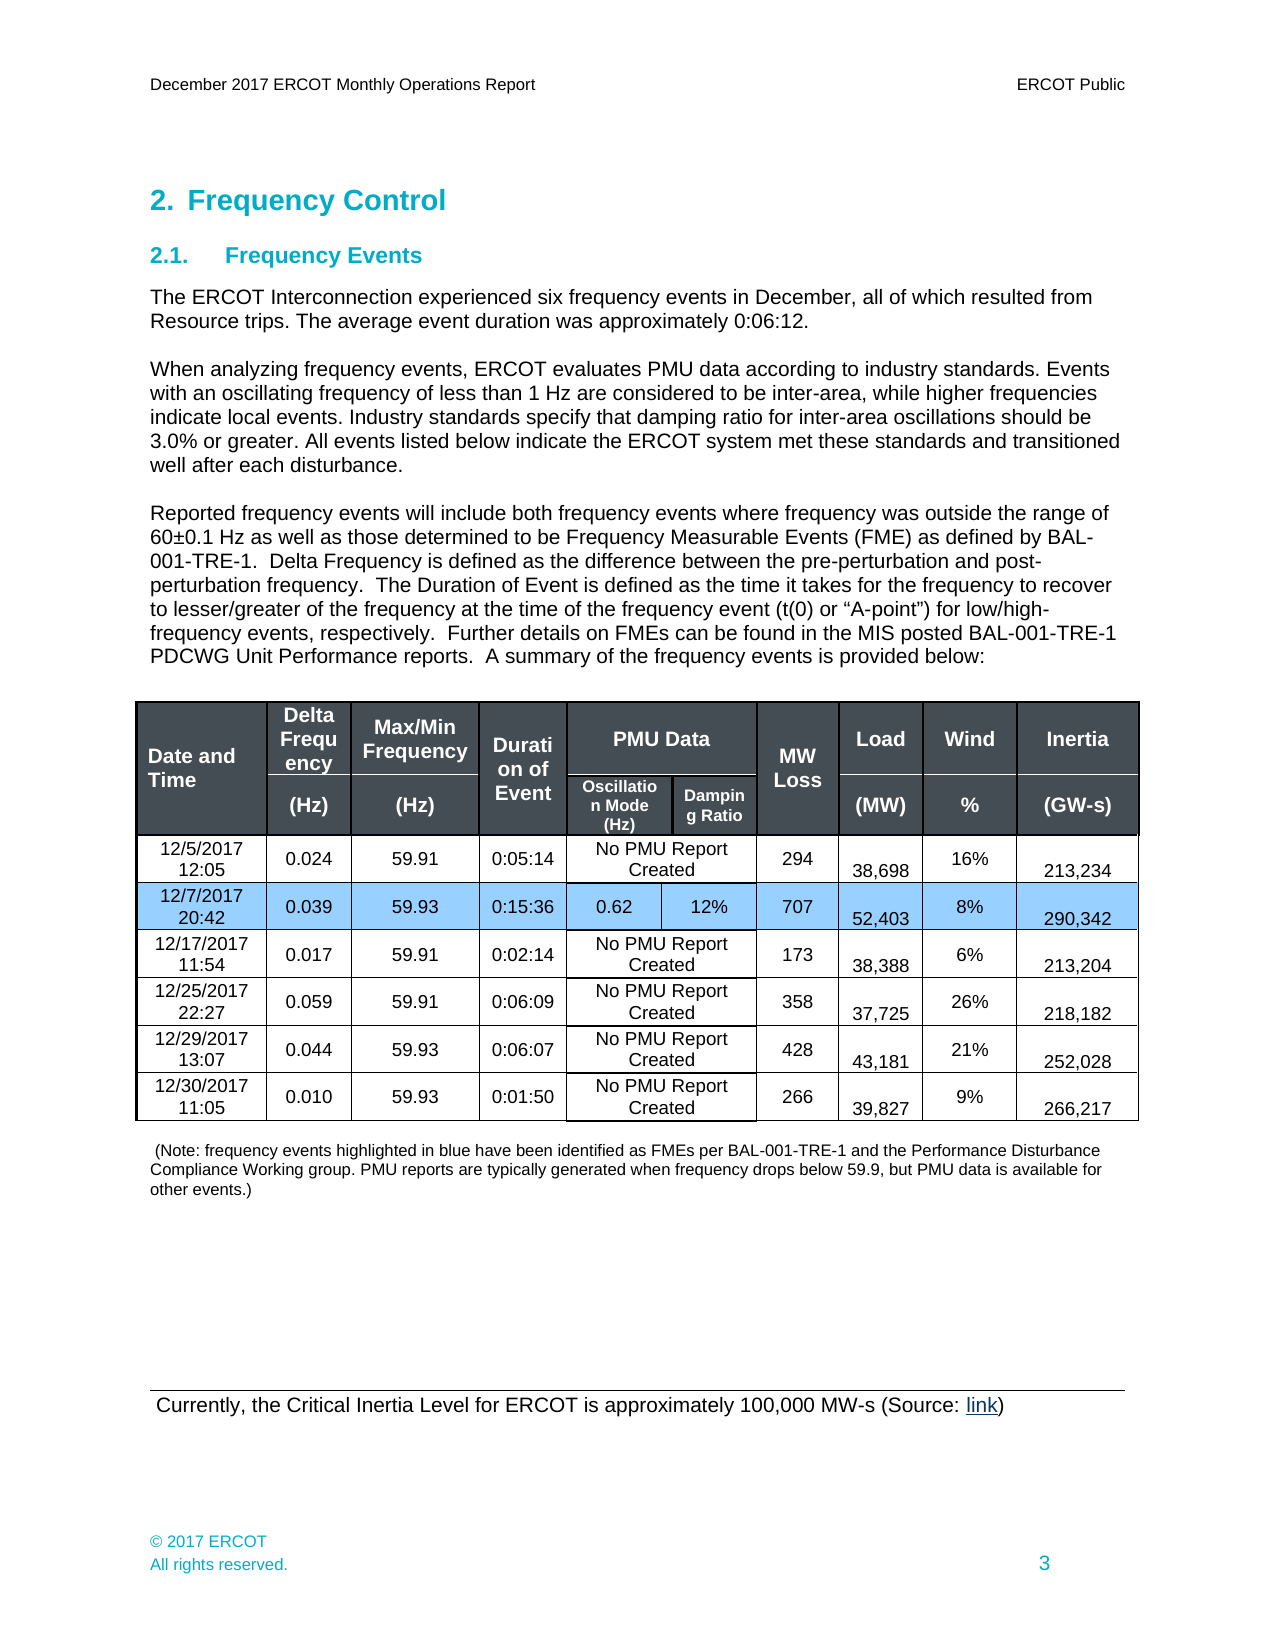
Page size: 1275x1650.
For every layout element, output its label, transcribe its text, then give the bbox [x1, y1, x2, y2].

table_cell 252,028 [1017, 1025, 1138, 1072]
table_cell 12/17/2017 11:54 [138, 930, 266, 977]
table_cell 266,217 [1017, 1072, 1138, 1120]
table_cell 59.91 [352, 836, 479, 882]
table_cell (Hz) [268, 775, 350, 834]
table_cell 12/30/2017 11:05 [138, 1073, 266, 1120]
table_cell (GW-s) [1018, 775, 1138, 834]
table_cell 173 [757, 930, 838, 977]
table_header PMU Data [568, 703, 756, 774]
table_cell No PMU Report Created [567, 931, 756, 977]
table_header MW Loss [758, 703, 838, 834]
table_cell 59.93 [352, 883, 479, 929]
table_cell 218,182 [1017, 977, 1138, 1024]
table_cell 0.62 [567, 884, 661, 929]
table_cell 8% [923, 883, 1016, 929]
table_cell No PMU Report Created [567, 1027, 756, 1072]
table_cell 0:06:07 [480, 1026, 566, 1072]
table_cell 213,234 [1017, 834, 1138, 882]
table_cell % [924, 775, 1016, 834]
table_cell 12/5/2017 12:05 [138, 836, 266, 882]
table_header Load [840, 703, 922, 774]
table_cell 0:05:14 [480, 836, 566, 882]
table_cell 0.039 [267, 883, 351, 929]
table_cell 59.91 [352, 978, 479, 1024]
table_header Wind [924, 703, 1016, 774]
table_cell 21% [923, 1026, 1016, 1072]
table_cell 43,181 [839, 1026, 922, 1072]
text The ERCOT Interconnection experienced six frequency events in December, all of which resulted from Resource trips. The average event duration was approximately 0:06:12. [150, 285, 1125, 333]
table_cell 0:06:09 [480, 978, 566, 1024]
table_cell 0:15:36 [480, 883, 566, 929]
table_cell 12/25/2017 22:27 [138, 978, 266, 1024]
table_cell 213,204 [1017, 929, 1138, 977]
table_cell 38,698 [839, 836, 922, 882]
table_cell 52,403 [839, 883, 922, 929]
table_cell 9% [923, 1073, 1016, 1120]
table_cell Oscillation Mode (Hz) [568, 777, 671, 834]
table_header Date and Time [138, 703, 266, 834]
table_cell 290,342 [1017, 882, 1138, 929]
table_cell 39,827 [839, 1073, 922, 1120]
table_cell 0.010 [267, 1073, 351, 1120]
table_cell No PMU Report Created [567, 979, 756, 1024]
table_cell 12% [662, 884, 756, 929]
table_cell (Hz) [352, 775, 478, 834]
table_cell (MW) [840, 775, 922, 834]
table_cell 59.93 [352, 1026, 479, 1072]
table_cell 294 [757, 836, 838, 882]
table_header Inertia [1018, 703, 1138, 774]
table_cell 0.017 [267, 930, 351, 977]
table_cell 0:01:50 [480, 1073, 566, 1120]
subtitle Frequency Control [150, 183, 1125, 217]
table_cell 0.059 [267, 978, 351, 1024]
table_cell 59.93 [352, 1073, 479, 1120]
table_cell 37,725 [839, 978, 922, 1024]
table_cell Damping Ratio [674, 777, 756, 834]
table_header Max/Min Frequency [352, 703, 478, 774]
table_cell 6% [923, 930, 1016, 977]
table_cell 16% [923, 836, 1016, 882]
table_cell 38,388 [839, 930, 922, 977]
subtitle Frequency Events [150, 242, 1125, 268]
table_cell 0.024 [267, 836, 351, 882]
table_cell 26% [923, 978, 1016, 1024]
table_cell 59.91 [352, 930, 479, 977]
text When analyzing frequency events, ERCOT evaluates PMU data according to industry standards. Events with an oscillating frequency of less than 1 Hz are considered to be inter-area, while higher frequencies indicate local events. Industry standards specify that damping ratio for inter-area oscillations should be 3.0% or greater. All events listed below indicate the ERCOT system met these standards and transitioned well after each disturbance. [150, 357, 1125, 477]
table_cell No PMU Report Created [567, 1074, 756, 1120]
table_cell 0.044 [267, 1026, 351, 1072]
table_cell 428 [757, 1026, 838, 1072]
table_header Duration of Event [480, 703, 566, 834]
table_cell 266 [757, 1073, 838, 1120]
table_header Delta Frequency [268, 703, 350, 774]
text Currently, the Critical Inertia Level for ERCOT is approximately 100,000 MW-s (Source: link) [150, 1391, 1125, 1417]
table_cell 707 [757, 883, 838, 929]
text Reported frequency events will include both frequency events where frequency was outside the range of 60±0.1 Hz as well as those determined to be Frequency Measurable Events (FME) as defined by BAL-001-TRE-1. Delta Frequency is defined as the difference between the pre-perturbation and post-perturbation frequency. The Duration of Event is defined as the time it takes for the frequency to recover to lesser/greater of the frequency at the time of the frequency event (t(0) or “A-point”) for low/high-frequency events, respectively. Further details on FMEs can be found in the MIS posted BAL-001-TRE-1 PDCWG Unit Performance reports. A summary of the frequency events is provided below: [150, 501, 1125, 668]
text (Note: frequency events highlighted in blue have been identified as FMEs per BAL-001-TRE-1 and the Performance Disturbance Compliance Working group. PMU reports are typically generated when frequency drops below 59.9, but PMU data is available for other events.) [150, 1141, 1125, 1198]
table_cell 0:02:14 [480, 930, 566, 977]
table_cell 358 [757, 978, 838, 1024]
table_cell 12/29/2017 13:07 [138, 1026, 266, 1072]
table_cell 12/7/2017 20:42 [138, 883, 266, 929]
table_cell No PMU Report Created [567, 836, 756, 882]
